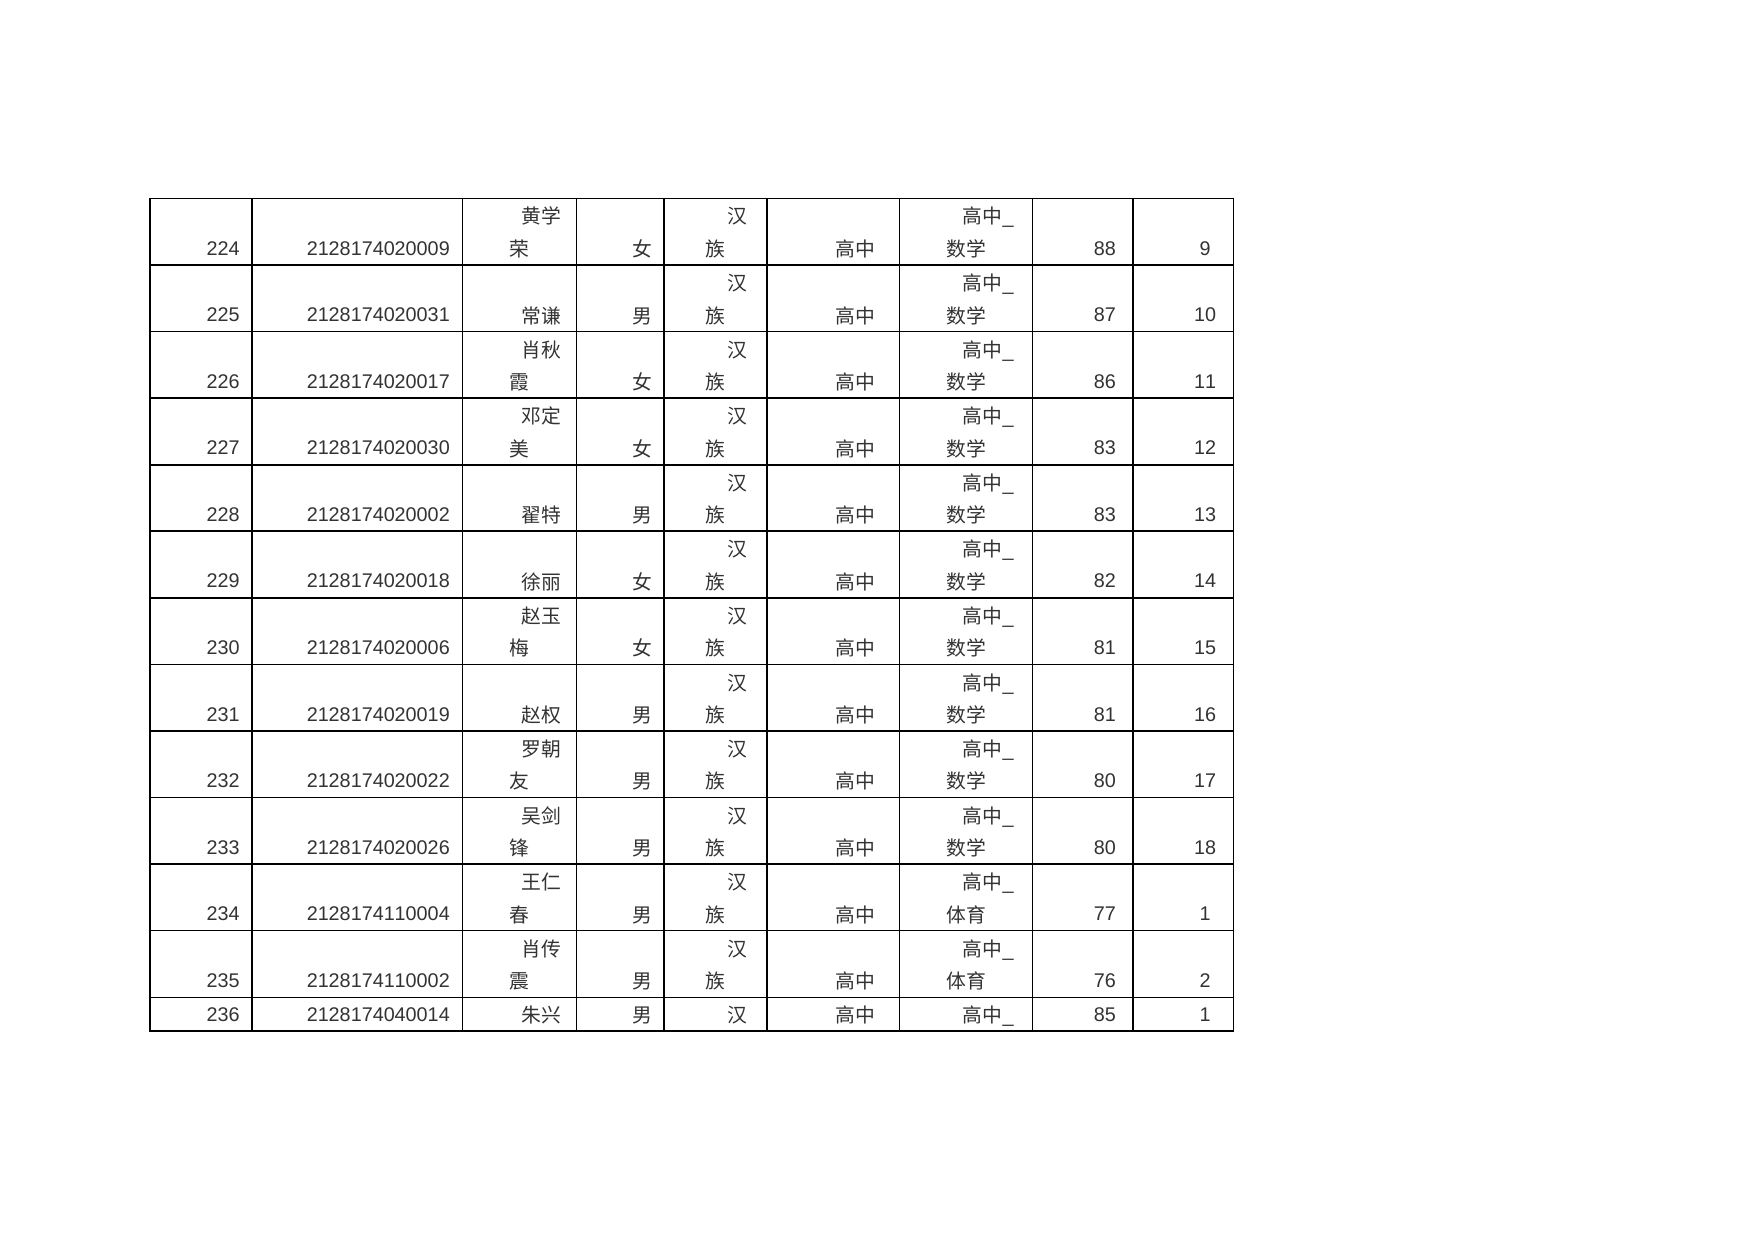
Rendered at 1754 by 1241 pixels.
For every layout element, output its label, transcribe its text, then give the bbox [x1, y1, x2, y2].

table_cell 汉族 [665, 998, 766, 1030]
table_cell 男 [577, 466, 663, 530]
table_cell 男 [577, 732, 663, 797]
table_cell 15 [1134, 599, 1233, 663]
table_cell 80 [1033, 732, 1132, 797]
table_cell 81 [1033, 599, 1132, 663]
table_cell 汉族 [665, 798, 766, 863]
table_cell 常谦 [463, 266, 576, 331]
table_cell 18 [1134, 798, 1233, 863]
table_cell 汉族 [665, 266, 766, 331]
table_cell 高中 [768, 732, 899, 797]
table_cell 高中 [768, 199, 899, 264]
table_cell 13 [1134, 466, 1233, 530]
table_cell 男 [577, 266, 663, 331]
table_cell 高中_数学 [900, 332, 1032, 397]
table_cell 高中_数学 [900, 732, 1032, 797]
table_cell 80 [1033, 798, 1132, 863]
table_cell 高中 [768, 798, 899, 863]
table_cell 227 [151, 399, 251, 464]
table_cell 1 [1134, 998, 1233, 1030]
table_cell 徐丽 [463, 532, 576, 597]
table_cell 2128174020006 [253, 599, 462, 663]
table_cell 17 [1134, 732, 1233, 797]
table_cell 赵权 [463, 665, 576, 730]
table_cell 高中_数学 [900, 399, 1032, 464]
table_cell 男 [577, 865, 663, 930]
table_cell 高中_体育 [900, 931, 1032, 996]
table_cell 236 [151, 998, 251, 1030]
table_cell 王仁春 [463, 865, 576, 930]
table_cell 高中_数学 [900, 199, 1032, 264]
table_cell 汉族 [665, 599, 766, 663]
table_cell 229 [151, 532, 251, 597]
table_cell 高中 [768, 665, 899, 730]
table_cell 汉族 [665, 466, 766, 530]
table_cell 2128174110002 [253, 931, 462, 996]
table_cell 2128174020017 [253, 332, 462, 397]
table_cell 87 [1033, 266, 1132, 331]
table_cell 汉族 [665, 931, 766, 996]
table_cell 肖秋霞 [463, 332, 576, 397]
table_cell 高中_数学 [900, 599, 1032, 663]
table_cell 85 [1033, 998, 1132, 1030]
table_cell 赵玉梅 [463, 599, 576, 663]
table_cell 高中_数学 [900, 266, 1032, 331]
table_cell 高中 [768, 599, 899, 663]
table_cell 高中 [768, 466, 899, 530]
table_cell 2128174020030 [253, 399, 462, 464]
table_cell 吴剑锋 [463, 798, 576, 863]
table_cell 女 [577, 599, 663, 663]
table_cell 高中_物理 [900, 998, 1032, 1030]
table_cell 2128174020018 [253, 532, 462, 597]
table_cell 高中 [768, 332, 899, 397]
table_cell 男 [577, 998, 663, 1030]
table_cell 汉族 [665, 399, 766, 464]
table_cell 76 [1033, 931, 1132, 996]
table_cell 男 [577, 798, 663, 863]
table_cell 10 [1134, 266, 1233, 331]
table_cell 汉族 [665, 865, 766, 930]
table_cell 230 [151, 599, 251, 663]
table_cell 高中_数学 [900, 665, 1032, 730]
table_cell 81 [1033, 665, 1132, 730]
table_cell 9 [1134, 199, 1233, 264]
table_cell 女 [577, 399, 663, 464]
table_cell 2128174020022 [253, 732, 462, 797]
table_cell 14 [1134, 532, 1233, 597]
table_cell 罗朝友 [463, 732, 576, 797]
table_cell 高中 [768, 399, 899, 464]
table_cell 高中 [768, 931, 899, 996]
table_cell 2128174040014 [253, 998, 462, 1030]
table_cell 231 [151, 665, 251, 730]
table_cell 12 [1134, 399, 1233, 464]
table_cell 2128174020019 [253, 665, 462, 730]
table_cell 女 [577, 199, 663, 264]
table_cell 肖传震 [463, 931, 576, 996]
table_cell 汉族 [665, 532, 766, 597]
table_cell 汉族 [665, 332, 766, 397]
table_cell 2128174110004 [253, 865, 462, 930]
table_cell 86 [1033, 332, 1132, 397]
table_cell 汉族 [665, 732, 766, 797]
table_cell 高中_数学 [900, 532, 1032, 597]
table_cell 82 [1033, 532, 1132, 597]
table_cell 女 [577, 532, 663, 597]
table_cell 朱兴 [463, 998, 576, 1030]
table_cell 高中_体育 [900, 865, 1032, 930]
table_cell 高中 [768, 865, 899, 930]
table_cell 高中 [768, 266, 899, 331]
table_cell 235 [151, 931, 251, 996]
table_cell 233 [151, 798, 251, 863]
table_cell 11 [1134, 332, 1233, 397]
table_cell 2128174020002 [253, 466, 462, 530]
table_cell 高中_数学 [900, 466, 1032, 530]
table_cell 汉族 [665, 199, 766, 264]
table_cell 226 [151, 332, 251, 397]
table_cell 高中_数学 [900, 798, 1032, 863]
table_cell 234 [151, 865, 251, 930]
table_cell 16 [1134, 665, 1233, 730]
table_cell 232 [151, 732, 251, 797]
table_cell 2128174020031 [253, 266, 462, 331]
table_cell 汉族 [665, 665, 766, 730]
table_cell 黄学荣 [463, 199, 576, 264]
table_cell 83 [1033, 466, 1132, 530]
table_cell 2128174020009 [253, 199, 462, 264]
table_cell 2128174020026 [253, 798, 462, 863]
table_cell 77 [1033, 865, 1132, 930]
table_cell 高中 [768, 532, 899, 597]
table_cell 1 [1134, 865, 1233, 930]
table_cell 225 [151, 266, 251, 331]
table_cell 228 [151, 466, 251, 530]
table_cell 翟特 [463, 466, 576, 530]
table_cell 男 [577, 665, 663, 730]
table_cell 2 [1134, 931, 1233, 996]
table_cell 邓定美 [463, 399, 576, 464]
table_cell 男 [577, 931, 663, 996]
table_cell 88 [1033, 199, 1132, 264]
table_cell 224 [151, 199, 251, 264]
table_cell 高中 [768, 998, 899, 1030]
table_cell 83 [1033, 399, 1132, 464]
table_cell 女 [577, 332, 663, 397]
